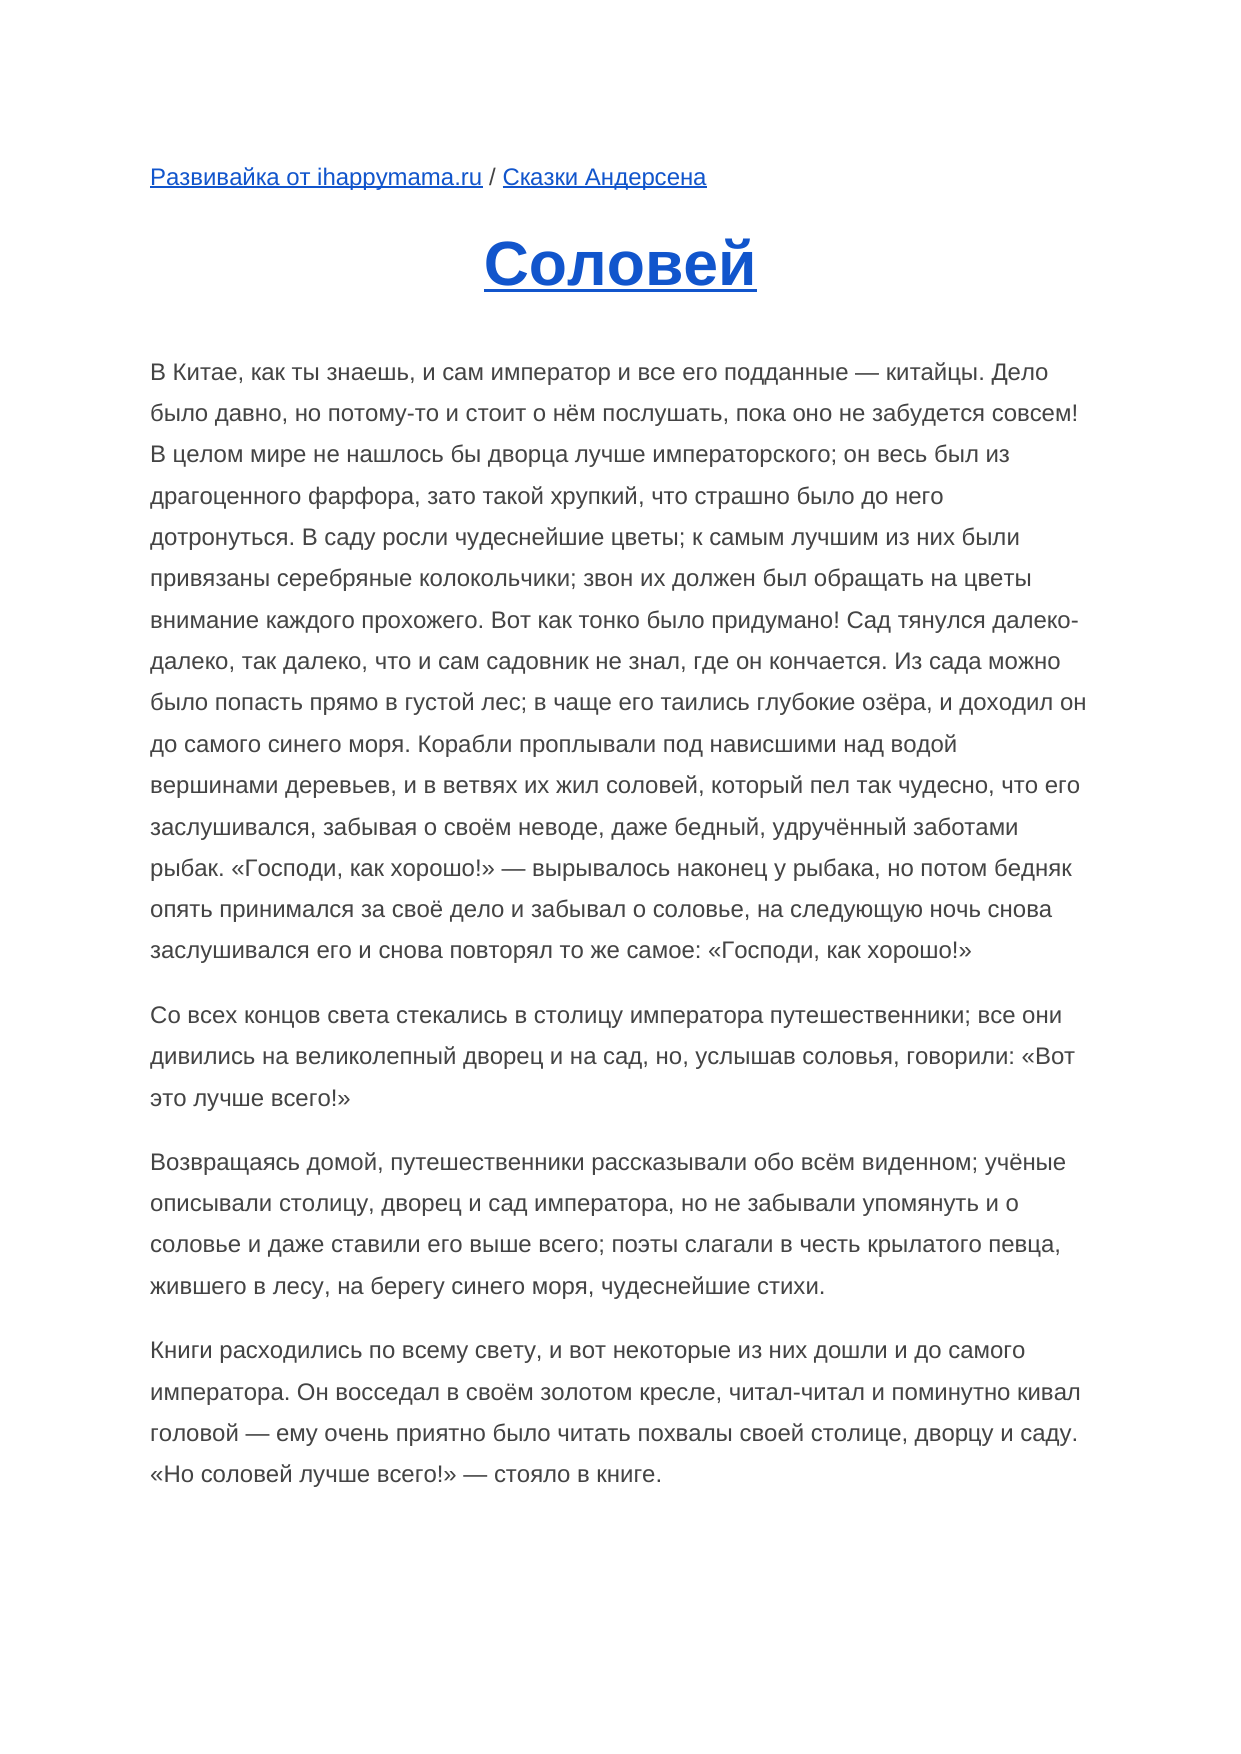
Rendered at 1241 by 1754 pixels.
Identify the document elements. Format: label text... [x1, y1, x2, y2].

text Развивайка от ihappymama.ru / Сказки Андерсена [150, 162, 1090, 190]
text В Китае, как ты знаешь, и сам император и все его подданные — китайцы. Дело было давно, но потому-то и стоит о нём послушать, пока оно не забудется совсем! В целом мире не нашлось бы дворца лучше императорского; он весь был из драгоценного фарфора, зато такой хрупкий, что страшно было до него дотронуться. В саду росли чудеснейшие цветы; к самым лучшим из них были привязаны серебряные колокольчики; звон их должен был обращать на цветы внимание каждого прохожего. Вот как тонко было придумано! Сад тянулся далеко-далеко, так далеко, что и сам садовник не знал, где он кончается. Из сада можно было попасть прямо в густой лес; в чаще его таились глубокие озёра, и доходил он до самого синего моря. Корабли проплывали под нависшими над водой вершинами деревьев, и в ветвях их жил соловей, который пел так чудесно, что его заслушивался, забывая о своём неводе, даже бедный, удручённый заботами рыбак. «Господи, как хорошо!» — вырывалось наконец у рыбака, но потом бедняк опять принимался за своё дело и забывал о соловье, на следующую ночь снова заслушивался его и снова повторял то же самое: «Господи, как хорошо!» [150, 357, 1090, 964]
text Книги расходились по всему свету, и вот некоторые из них дошли и до самого императора. Он восседал в своём золотом кресле, читал-читал и поминутно кивал головой — ему очень приятно было читать похвалы своей столице, дворцу и саду. «Но соловей лучше всего!» — стояло в книге. [150, 1336, 1090, 1488]
text Соловей [150, 227, 1090, 299]
text Возвращаясь домой, путешественники рассказывали обо всём виденном; учёные описывали столицу, дворец и сад императора, но не забывали упомянуть и о соловье и даже ставили его выше всего; поэты слагали в честь крылатого певца, жившего в лесу, на берегу синего моря, чудеснейшие стихи. [150, 1148, 1090, 1299]
text Со всех концов света стекались в столицу императора путешественники; все они дивились на великолепный дворец и на сад, но, услышав соловья, говорили: «Вот это лучше всего!» [150, 1001, 1090, 1111]
